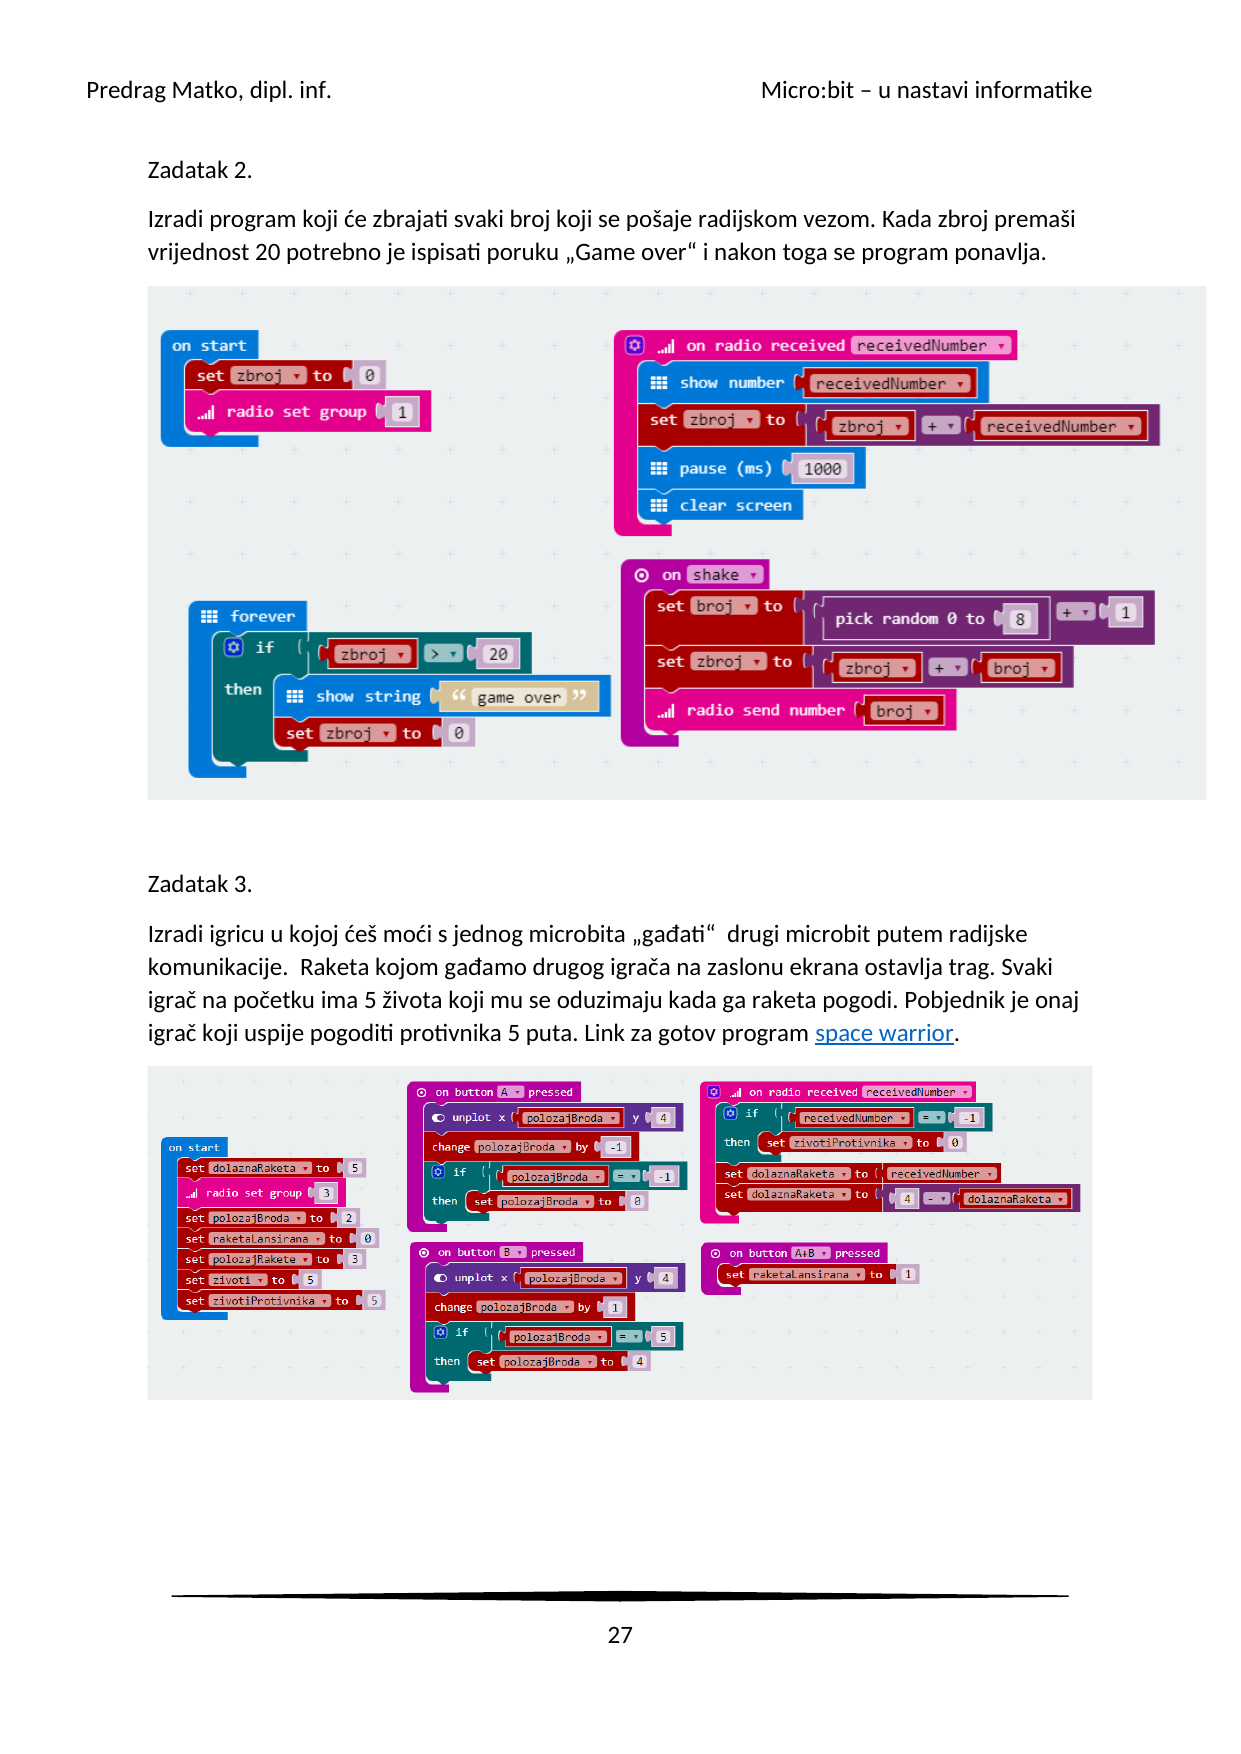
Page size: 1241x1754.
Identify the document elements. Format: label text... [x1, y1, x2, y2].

text Izradi program koji će zbrajati svaki broj koji se pošaje radijskom vezom. Kada zbroj premaši vrijednost 20 potrebno je ispisati poruku „Game over“ i nakon toga se program ponavlja. [148, 203, 1092, 267]
text Zadatak 3. [148, 868, 1092, 899]
text Izradi igricu u kojoj ćeš moći s jednog microbita „gađati“ drugi microbit putem radijske komunikacije. Raketa kojom gađamo drugog igrača na zaslonu ekrana ostavlja trag. Svaki igrač na početku ima 5 života koji mu se oduzimaju kada ga raketa pogodi. Pobjednik je onaj igrač koji uspije pogoditi protivnika 5 puta. Link za gotov program space warrior. [148, 918, 1092, 1047]
text Zadatak 2. [148, 154, 1092, 184]
